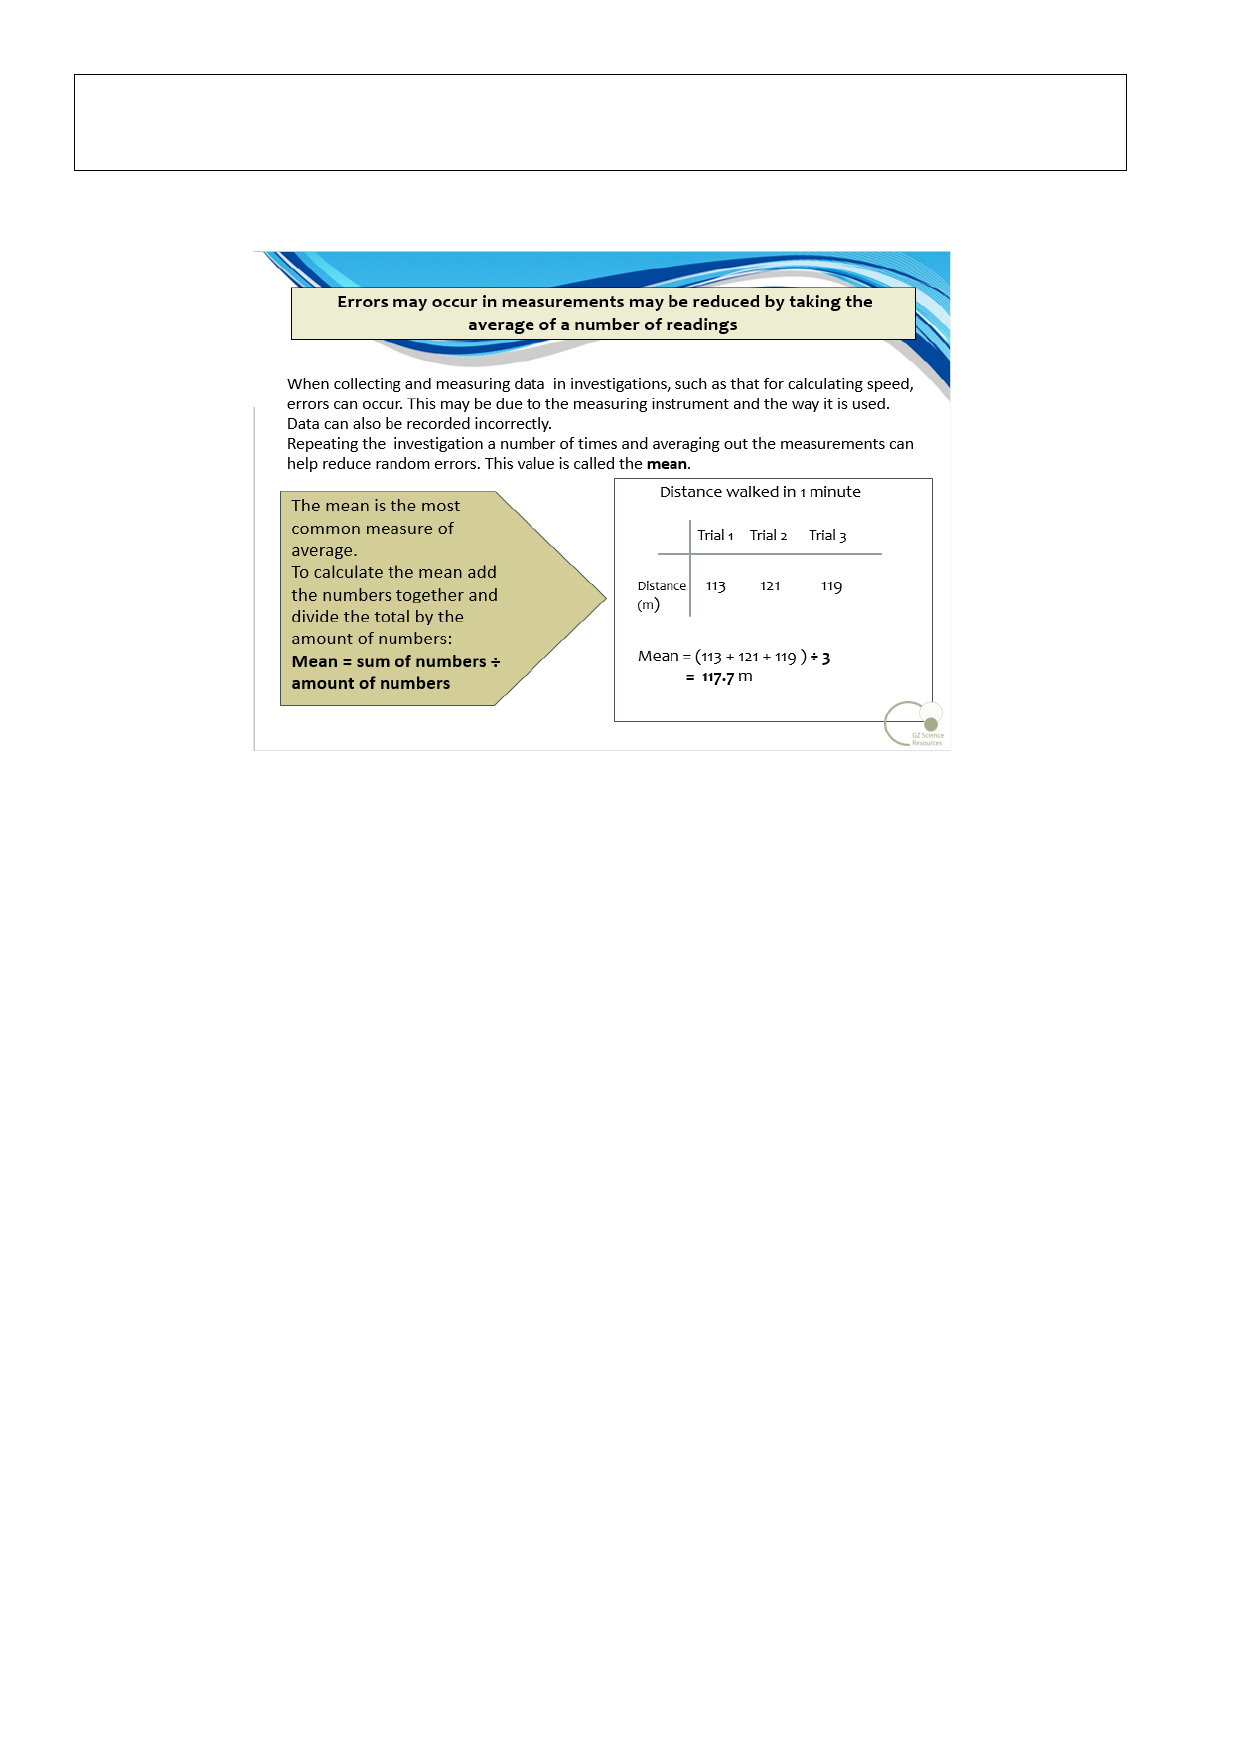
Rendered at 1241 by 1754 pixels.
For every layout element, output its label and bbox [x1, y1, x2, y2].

picture [252, 250, 951, 751]
